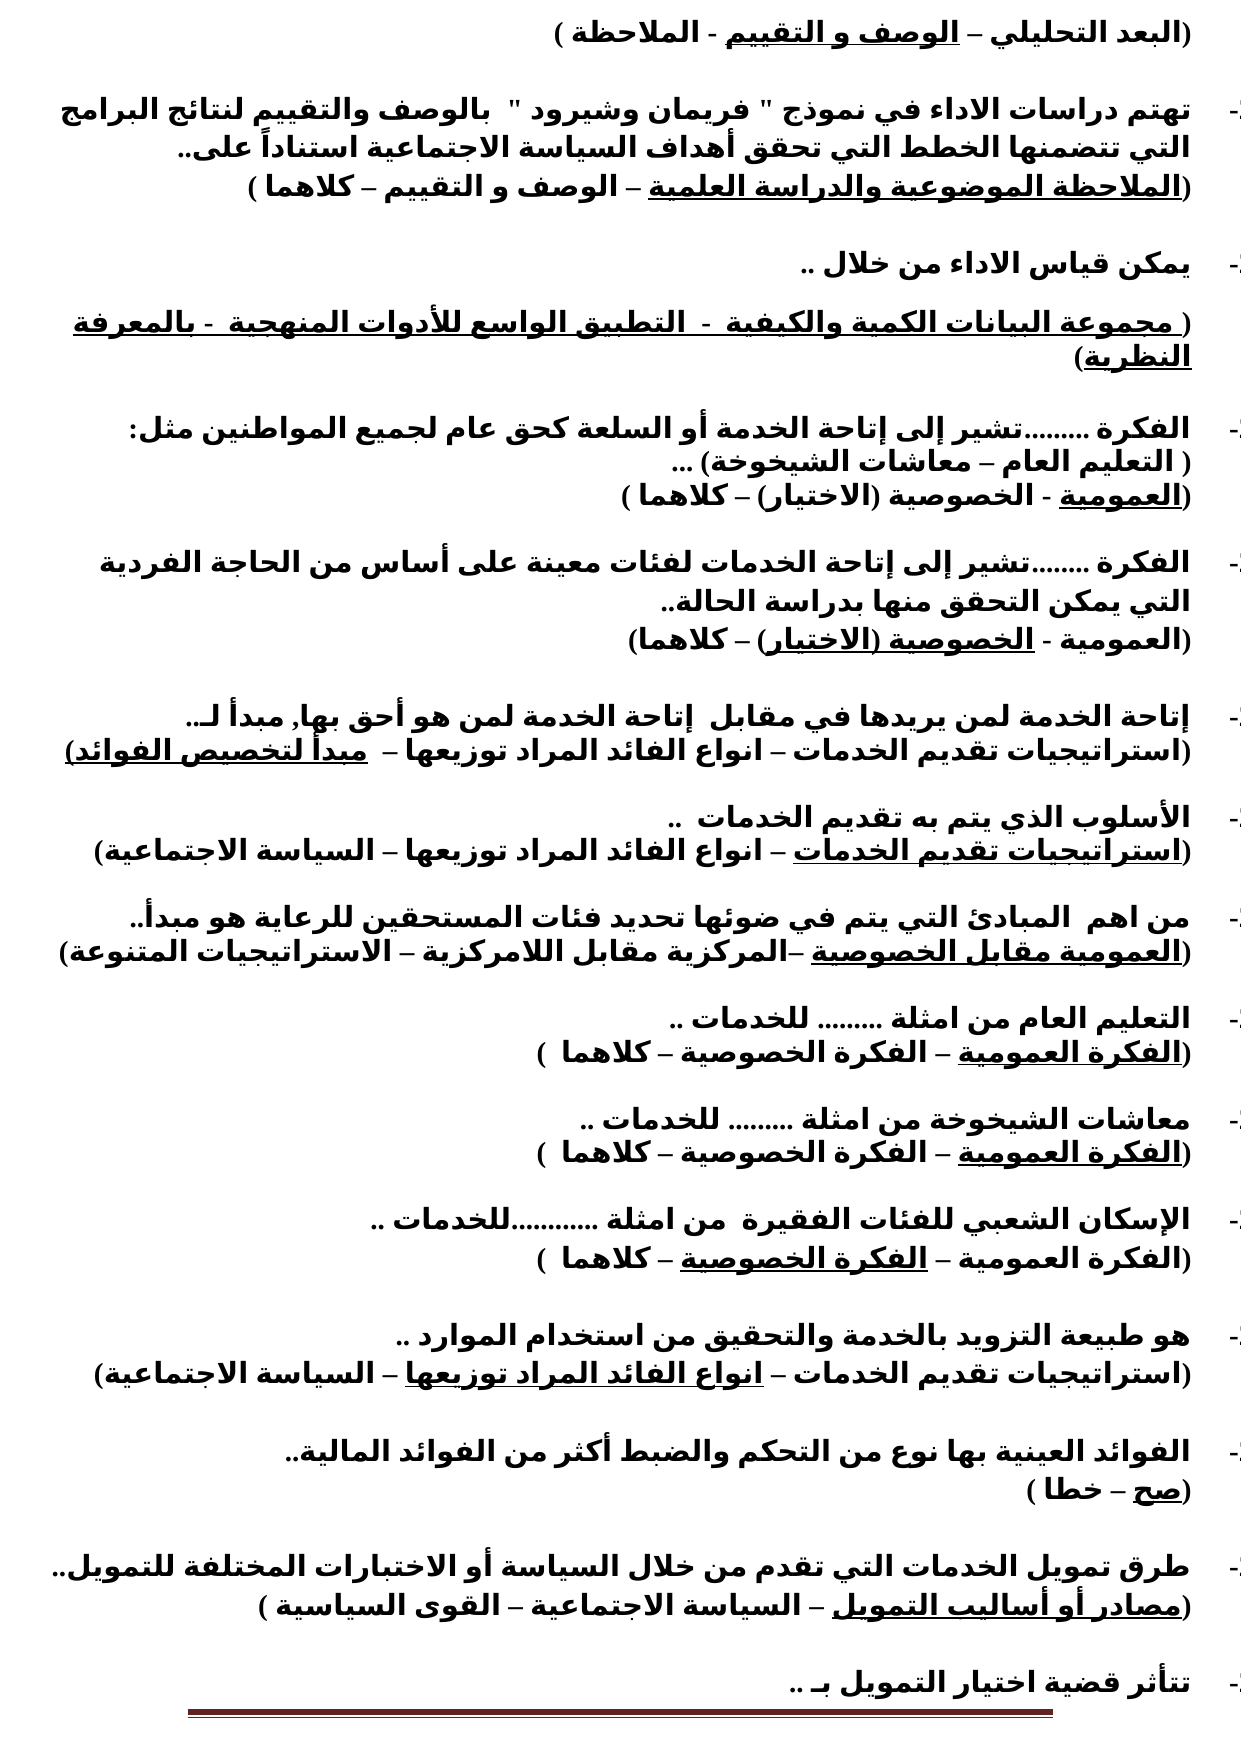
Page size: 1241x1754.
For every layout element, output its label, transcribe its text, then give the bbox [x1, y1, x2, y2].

list (الملاحظة الموضوعية والدراسة العلمية – الوصف و التقييم – كلاهما ) [40, 169, 1192, 202]
list (الفكرة العمومية – الفكرة الخصوصية – كلاهما ) [40, 1241, 1192, 1274]
text ( مجموعة البيانات الكمية والكيفية - التطبيق الواسع للأدوات المنهجية - بالمعرفة النظرية) [40, 305, 1192, 372]
list معاشات الشيخوخة من امثلة ......... للخدمات .. [40, 1102, 1229, 1135]
list (صح – خطا ) [40, 1472, 1192, 1506]
list تهتم دراسات الاداء في نموذج " فريمان وشيرود " بالوصف والتقييم لنتائج البرامج التي تتضمنها الخطط التي تحقق أهداف السياسة الاجتماعية استناداً على.. [40, 92, 1229, 164]
list الأسلوب الذي يتم به تقديم الخدمات .. [40, 800, 1229, 833]
list طرق تمويل الخدمات التي تقدم من خلال السياسة أو الاختبارات المختلفة للتمويل.. [40, 1549, 1229, 1583]
list (استراتيجيات تقديم الخدمات – انواع الفائد المراد توزيعها – السياسة الاجتماعية) [40, 833, 1192, 867]
list الفكرة ........تشير إلى إتاحة الخدمات لفئات معينة على أساس من الحاجة الفردية التي يمكن التحقق منها بدراسة الحالة.. [40, 545, 1229, 617]
list (مصادر أو أساليب التمويل – السياسة الاجتماعية – القوى السياسية ) [40, 1588, 1192, 1621]
list (استراتيجيات تقديم الخدمات – انواع الفائد المراد توزيعها – مبدأ لتخصيص الفوائد) [40, 733, 1192, 766]
list (العمومية - الخصوصية (الاختيار) – كلاهما) [40, 622, 1192, 656]
list (الفكرة العمومية – الفكرة الخصوصية – كلاهما ) [40, 1135, 1192, 1169]
list (العمومية - الخصوصية (الاختيار) – كلاهما ) [40, 478, 1192, 512]
list (استراتيجيات تقديم الخدمات – انواع الفائد المراد توزيعها – السياسة الاجتماعية) [40, 1357, 1192, 1390]
list هو طبيعة التزويد بالخدمة والتحقيق من استخدام الموارد .. [40, 1318, 1229, 1352]
list الإسكان الشعبي للفئات الفقيرة من امثلة ............للخدمات .. [40, 1202, 1229, 1236]
list (الفكرة العمومية – الفكرة الخصوصية – كلاهما ) [40, 1035, 1192, 1068]
list التعليم العام من امثلة ......... للخدمات .. [40, 1001, 1229, 1035]
list يمكن قياس الاداء من خلال .. [40, 246, 1229, 279]
list من اهم المبادئ التي يتم في ضوئها تحديد فئات المستحقين للرعاية هو مبدأ.. [40, 901, 1229, 934]
list الفكرة .........تشير إلى إتاحة الخدمة أو السلعة كحق عام لجميع المواطنين مثل: ( التعليم العام – معاشات الشيخوخة) ... [40, 411, 1229, 478]
list (العمومية مقابل الخصوصية –المركزية مقابل اللامركزية – الاستراتيجيات المتنوعة) [40, 934, 1192, 968]
list إتاحة الخدمة لمن يريدها في مقابل إتاحة الخدمة لمن هو أحق بها, مبدأ لـ.. [40, 699, 1229, 733]
list الفوائد العينية بها نوع من التحكم والضبط أكثر من الفوائد المالية.. [40, 1434, 1229, 1467]
list (البعد التحليلي – الوصف و التقييم - الملاحظة ) [40, 15, 1192, 48]
list تتأثر قضية اختيار التمويل بـ .. [40, 1665, 1229, 1698]
